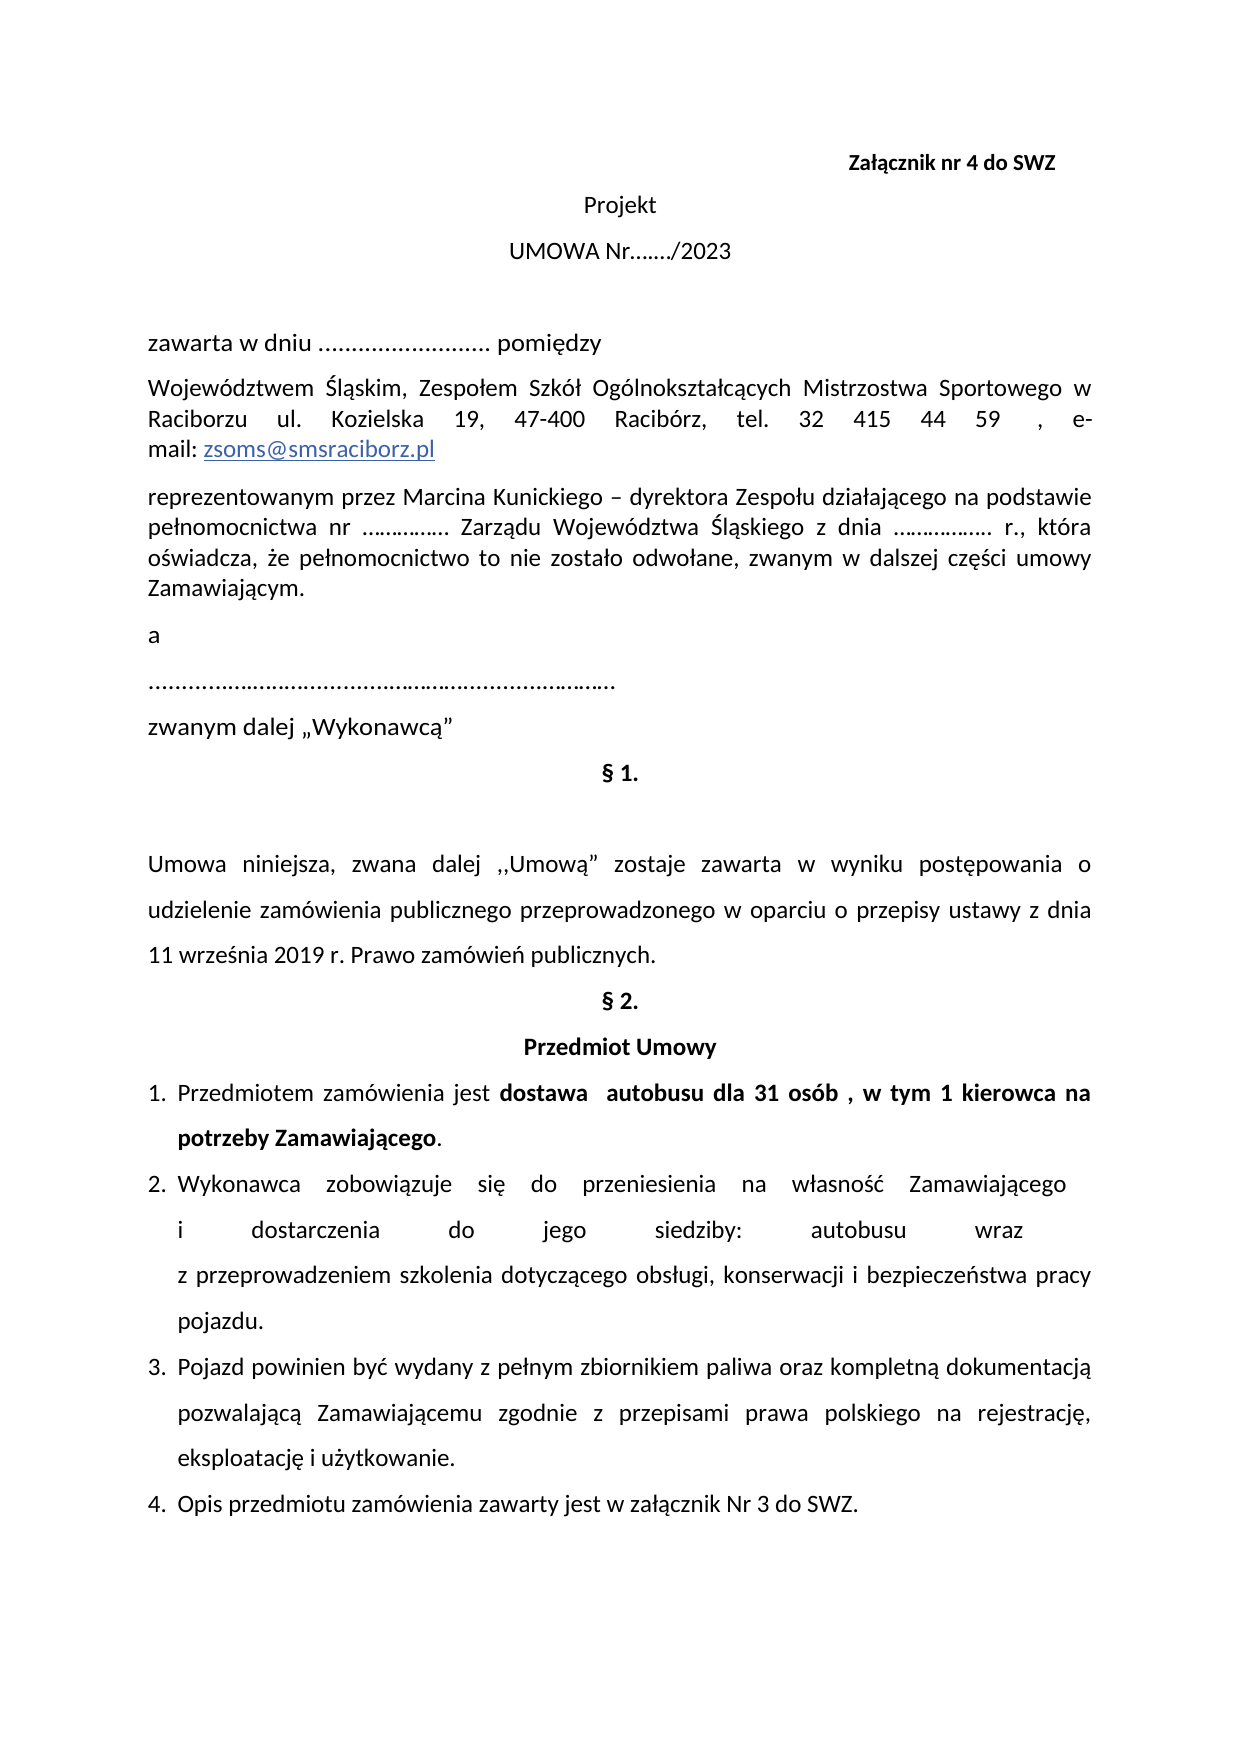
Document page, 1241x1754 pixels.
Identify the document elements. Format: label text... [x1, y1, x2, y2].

text zwanym dalej „Wykonawcą” [148, 711, 1093, 741]
text reprezentowanym przez Marcina Kunickiego – dyrektora Zespołu działającego na podstawie pełnomocnictwa nr …………… Zarządu Województwa Śląskiego z dnia …………….. r., która oświadcza, że pełnomocnictwo to nie zostało odwołane, zwanym w dalszej części umowy Zamawiającym. [148, 481, 1093, 603]
text § 1. [148, 757, 1093, 787]
text zawarta w dniu .......................... pomiędzy [148, 327, 1093, 357]
text UMOWA Nr….…/2023 [148, 235, 1093, 266]
text ............….…..….............…………............………… [148, 665, 1093, 696]
text § 2. [148, 985, 1093, 1016]
list Przedmiotem zamówienia jest dostawa autobusu dla 31 osób , w tym 1 kierowca na potrzeby Zamawiającego. [148, 1077, 1093, 1153]
text a [148, 619, 1093, 650]
text Umowa niniejsza, zwana dalej ,,Umową” zostaje zawarta w wyniku postępowania o udzielenie zamówienia publicznego przeprowadzonego w oparciu o przepisy ustawy z dnia 11 września 2019 r. Prawo zamówień publicznych. [148, 848, 1093, 970]
list Wykonawca zobowiązuje się do przeniesienia na własność Zamawiającego i dostarczenia do jego siedziby: autobusu wraz z przeprowadzeniem szkolenia dotyczącego obsługi, konserwacji i bezpieczeństwa pracy pojazdu. [148, 1168, 1093, 1336]
list Pojazd powinien być wydany z pełnym zbiornikiem paliwa oraz kompletną dokumentacją pozwalającą Zamawiającemu zgodnie z przepisami prawa polskiego na rejestrację, eksploatację i użytkowanie. [148, 1351, 1093, 1473]
text Projekt [148, 189, 1093, 220]
text Województwem Śląskim, Zespołem Szkół Ogólnokształcących Mistrzostwa Sportowego w Raciborzu ul. Kozielska 19, 47-400 Racibórz, tel. 32 415 44 59 , e-mail: zsoms@smsraciborz.pl [148, 372, 1093, 464]
text Przedmiot Umowy [148, 1031, 1093, 1062]
text Załącznik nr 4 do SWZ [738, 148, 1093, 176]
list Opis przedmiotu zamówienia zawarty jest w załącznik Nr 3 do SWZ. [148, 1488, 1093, 1519]
